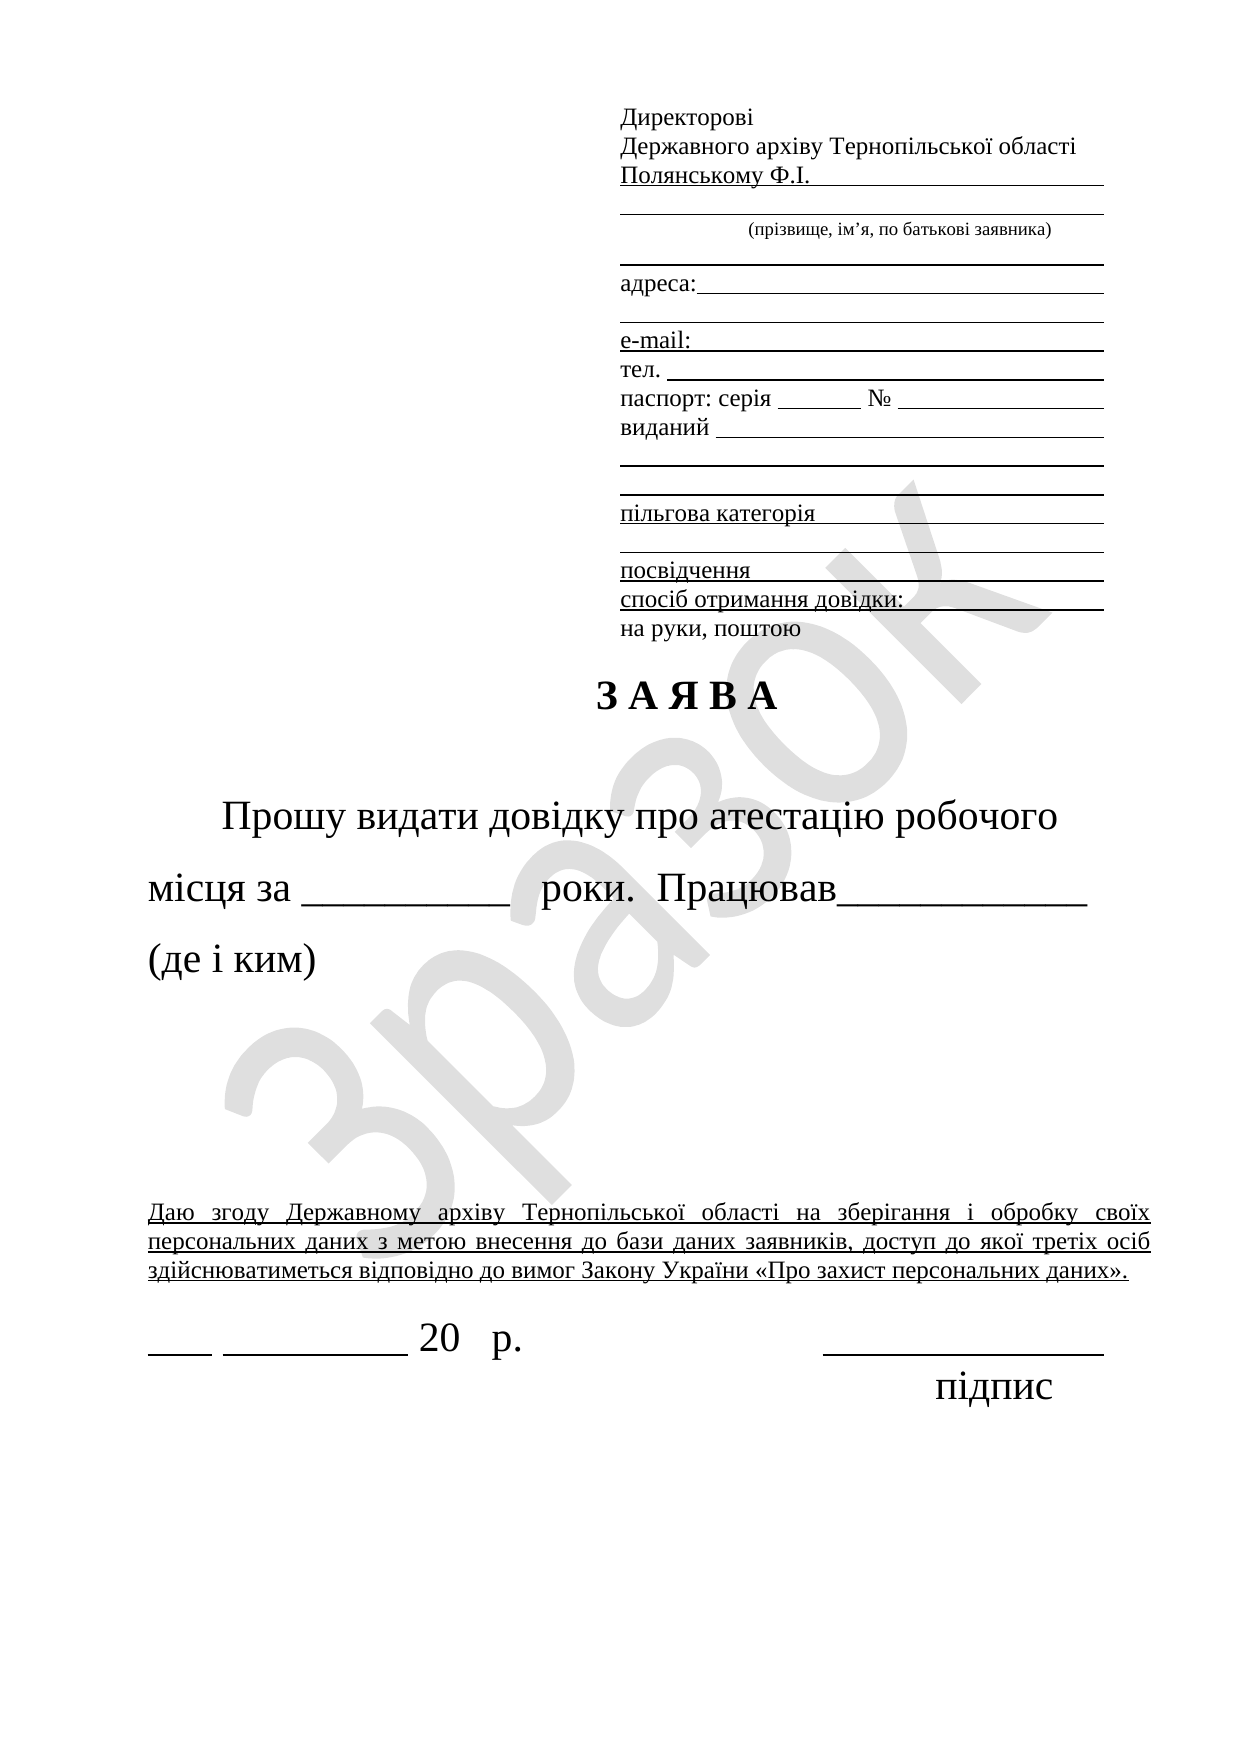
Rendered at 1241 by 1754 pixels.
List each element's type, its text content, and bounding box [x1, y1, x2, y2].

text адреса: [620, 268, 1152, 297]
text Державного архіву Тернопільської області [620, 131, 1152, 160]
text (де і ким) [148, 934, 1152, 982]
text Полянському Ф.І. [620, 160, 1152, 189]
text Прошу видати довідку про атестацію робочого місця за __________ роки. Працював____________ [148, 790, 1152, 910]
text e-mail: [620, 325, 1152, 354]
text виданий [620, 412, 1152, 440]
text З А Я В А [148, 670, 1152, 718]
text спосіб отримання довідки: [620, 584, 1152, 613]
text паспорт: серія № [620, 383, 1152, 412]
text посвідчення [620, 555, 1152, 584]
text (прізвище, ім’я, по батькові заявника) [620, 217, 1152, 239]
text Директорові [620, 102, 1152, 131]
text пільгова категорія [620, 498, 1152, 527]
text на руки, поштою [620, 613, 1152, 642]
text підпис [935, 1360, 1152, 1408]
text Даю згоду Державному архіву Тернопільської області на зберігання і обробку своїх персональних даних з метою внесення до бази даних заявників, доступ до якої третіх осіб здійснюватиметься відповідно до вимог Закону України «Про захист персональних даних». [148, 1197, 1152, 1284]
text 20 р. [148, 1312, 1152, 1360]
text тел. [620, 354, 1152, 383]
